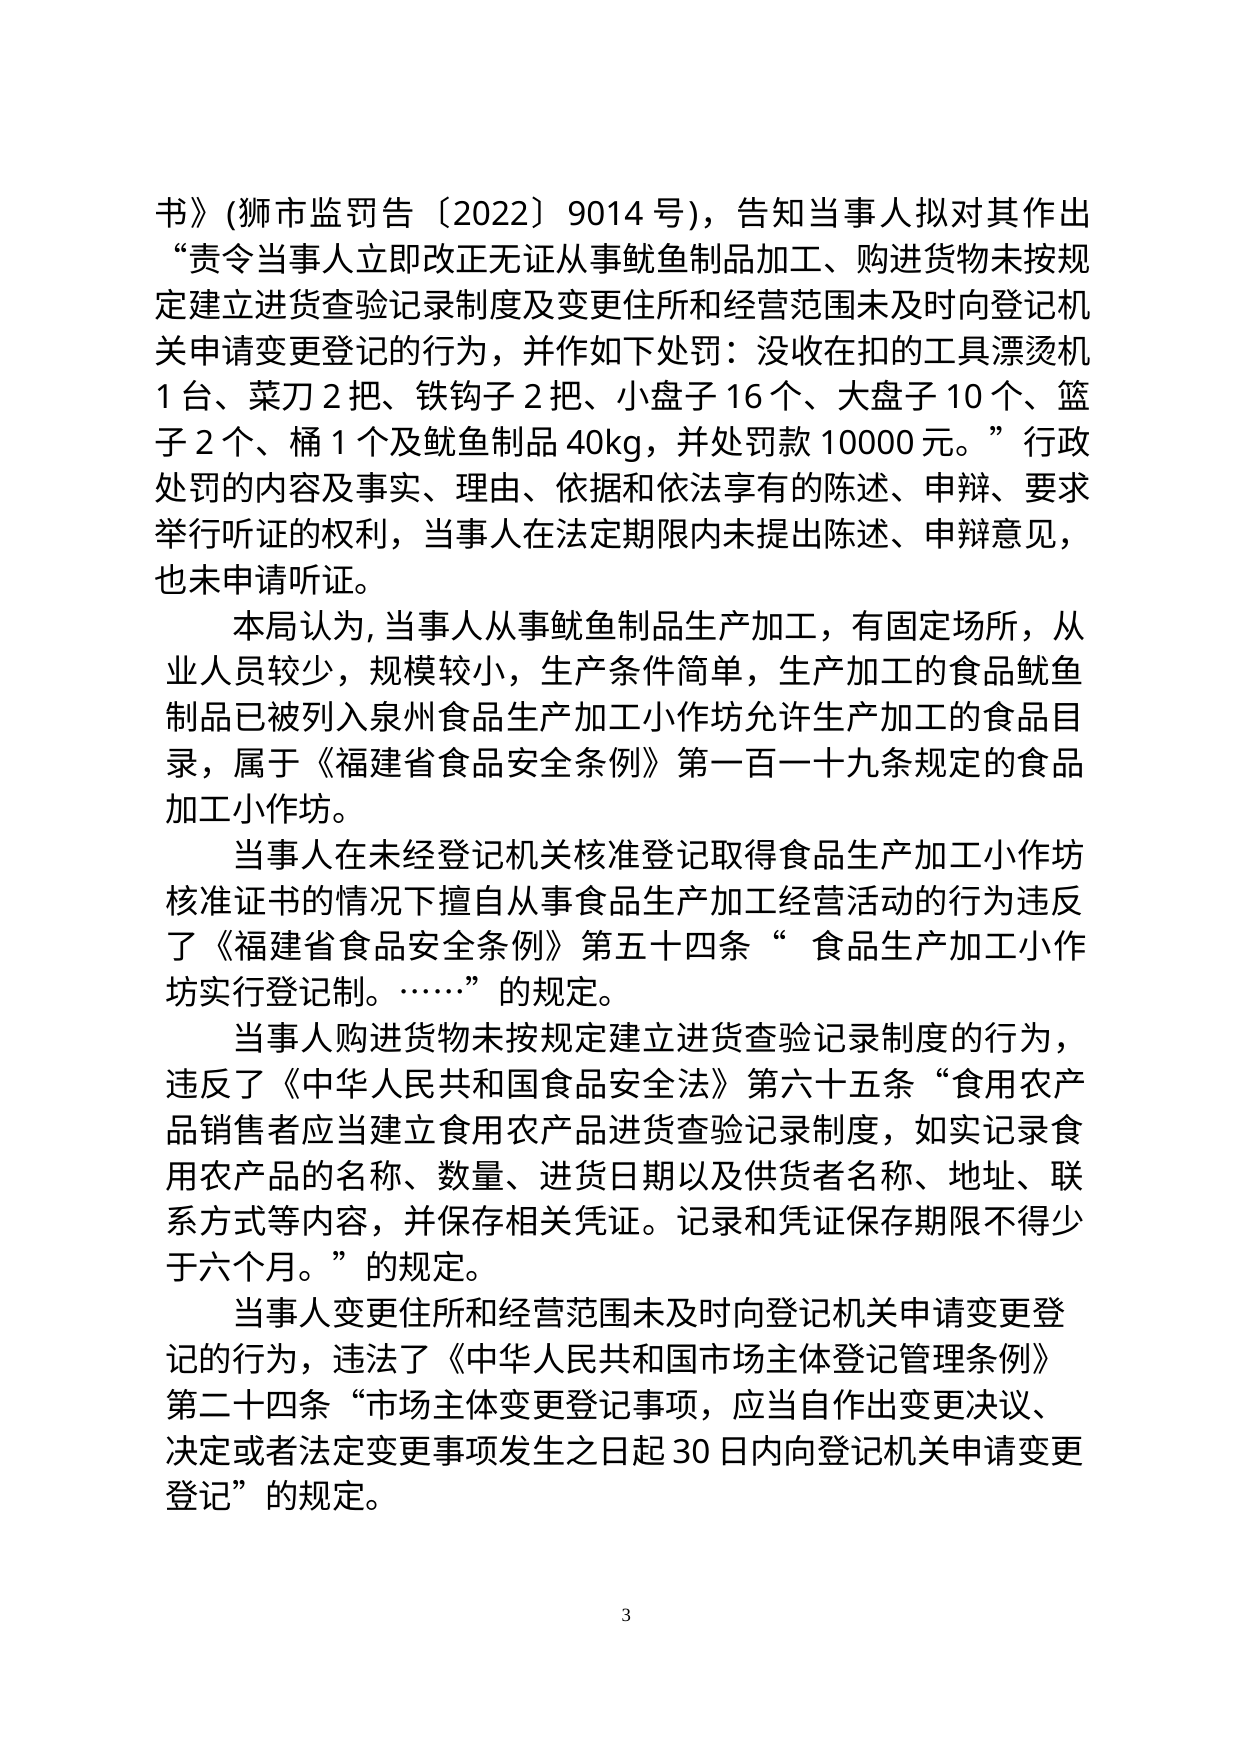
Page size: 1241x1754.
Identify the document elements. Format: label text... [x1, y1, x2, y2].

text 当事人在未经登记机关核准登记取得食品生产加工小作坊核准证书的情况下擅自从事食品生产加工经营活动的行为违反了《福建省食品安全条例》第五十四条“ 食品生产加工小作坊实行登记制。……”的规定。 [165, 831, 1087, 1014]
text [154, 189, 1091, 601]
text 本局认为, 当事人从事鱿鱼制品生产加工，有固定场所，从业人员较少，规模较小，生产条件简单，生产加工的食品鱿鱼制品已被列入泉州食品生产加工小作坊允许生产加工的食品目录，属于《福建省食品安全条例》第一百一十九条规定的食品加工小作坊。 [165, 601, 1087, 831]
text 当事人变更住所和经营范围未及时向登记机关申请变更登记的行为，违法了《中华人民共和国市场主体登记管理条例》第二十四条“市场主体变更登记事项，应当自作出变更决议、决定或者法定变更事项发生之日起30日内向登记机关申请变更登记”的规定。 [165, 1289, 1087, 1518]
text 当事人购进货物未按规定建立进货查验记录制度的行为，违反了《中华人民共和国食品安全法》第六十五条“食用农产品销售者应当建立食用农产品进货查验记录制度，如实记录食用农产品的名称、数量、进货日期以及供货者名称、地址、联系方式等内容，并保存相关凭证。记录和凭证保存期限不得少于六个月。”的规定。 [165, 1014, 1087, 1289]
